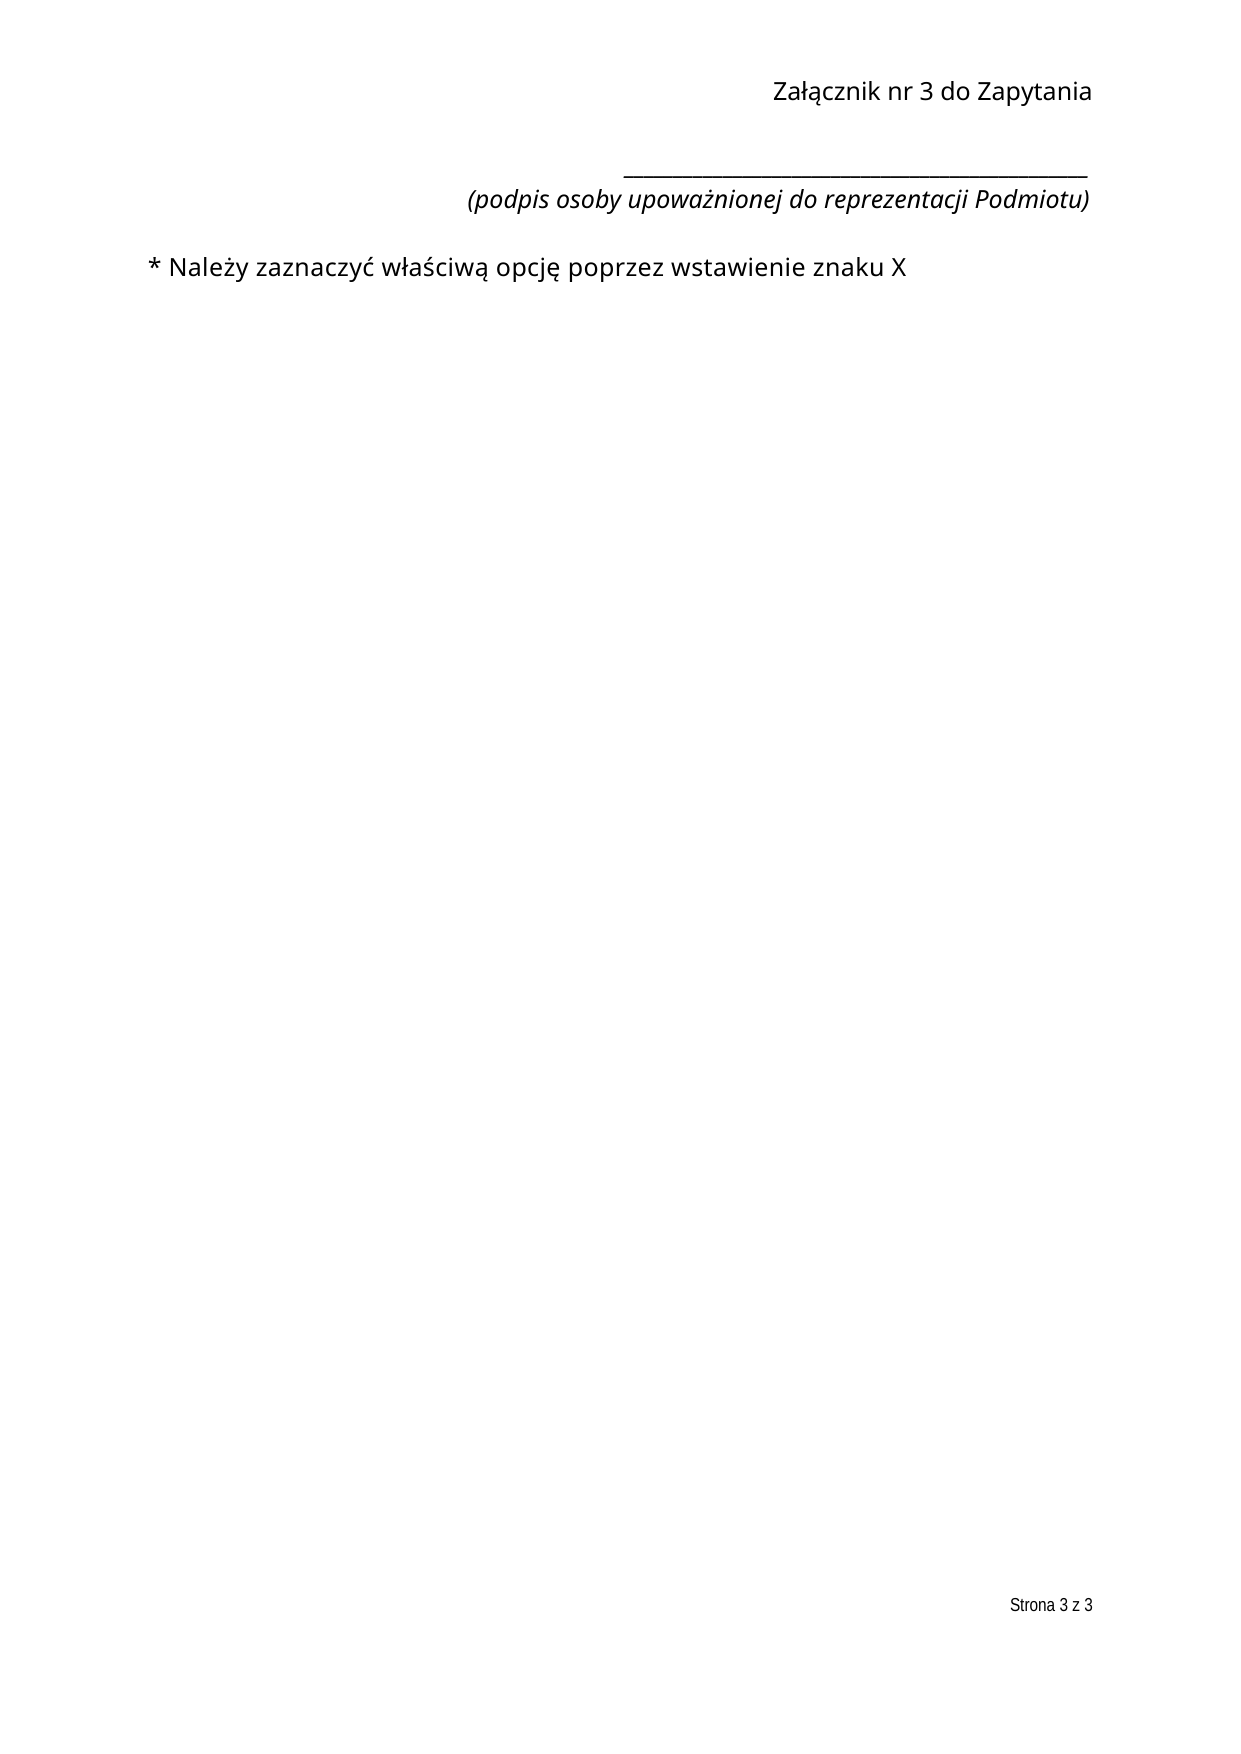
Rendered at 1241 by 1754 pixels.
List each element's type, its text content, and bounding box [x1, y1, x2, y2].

text (podpis osoby upoważnionej do reprezentacji Podmiotu) [148, 182, 1093, 216]
text * Należy zaznaczyć właściwą opcję poprzez wstawienie znaku X [148, 250, 1093, 284]
text _______________________________________________ [148, 148, 1093, 182]
